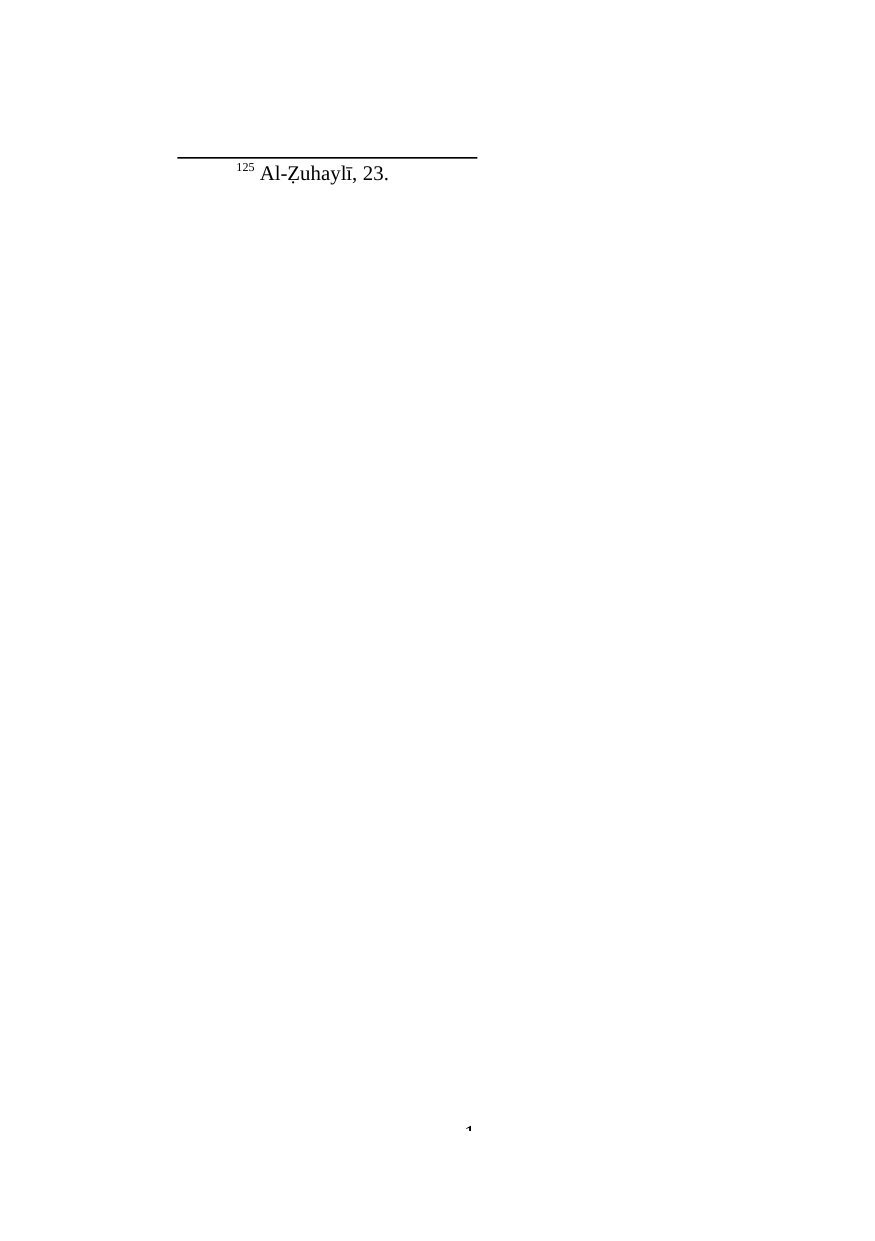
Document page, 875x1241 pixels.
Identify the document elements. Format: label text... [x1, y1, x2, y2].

text 125 Al-Ẓuhaylī, 23. [236, 161, 770, 184]
